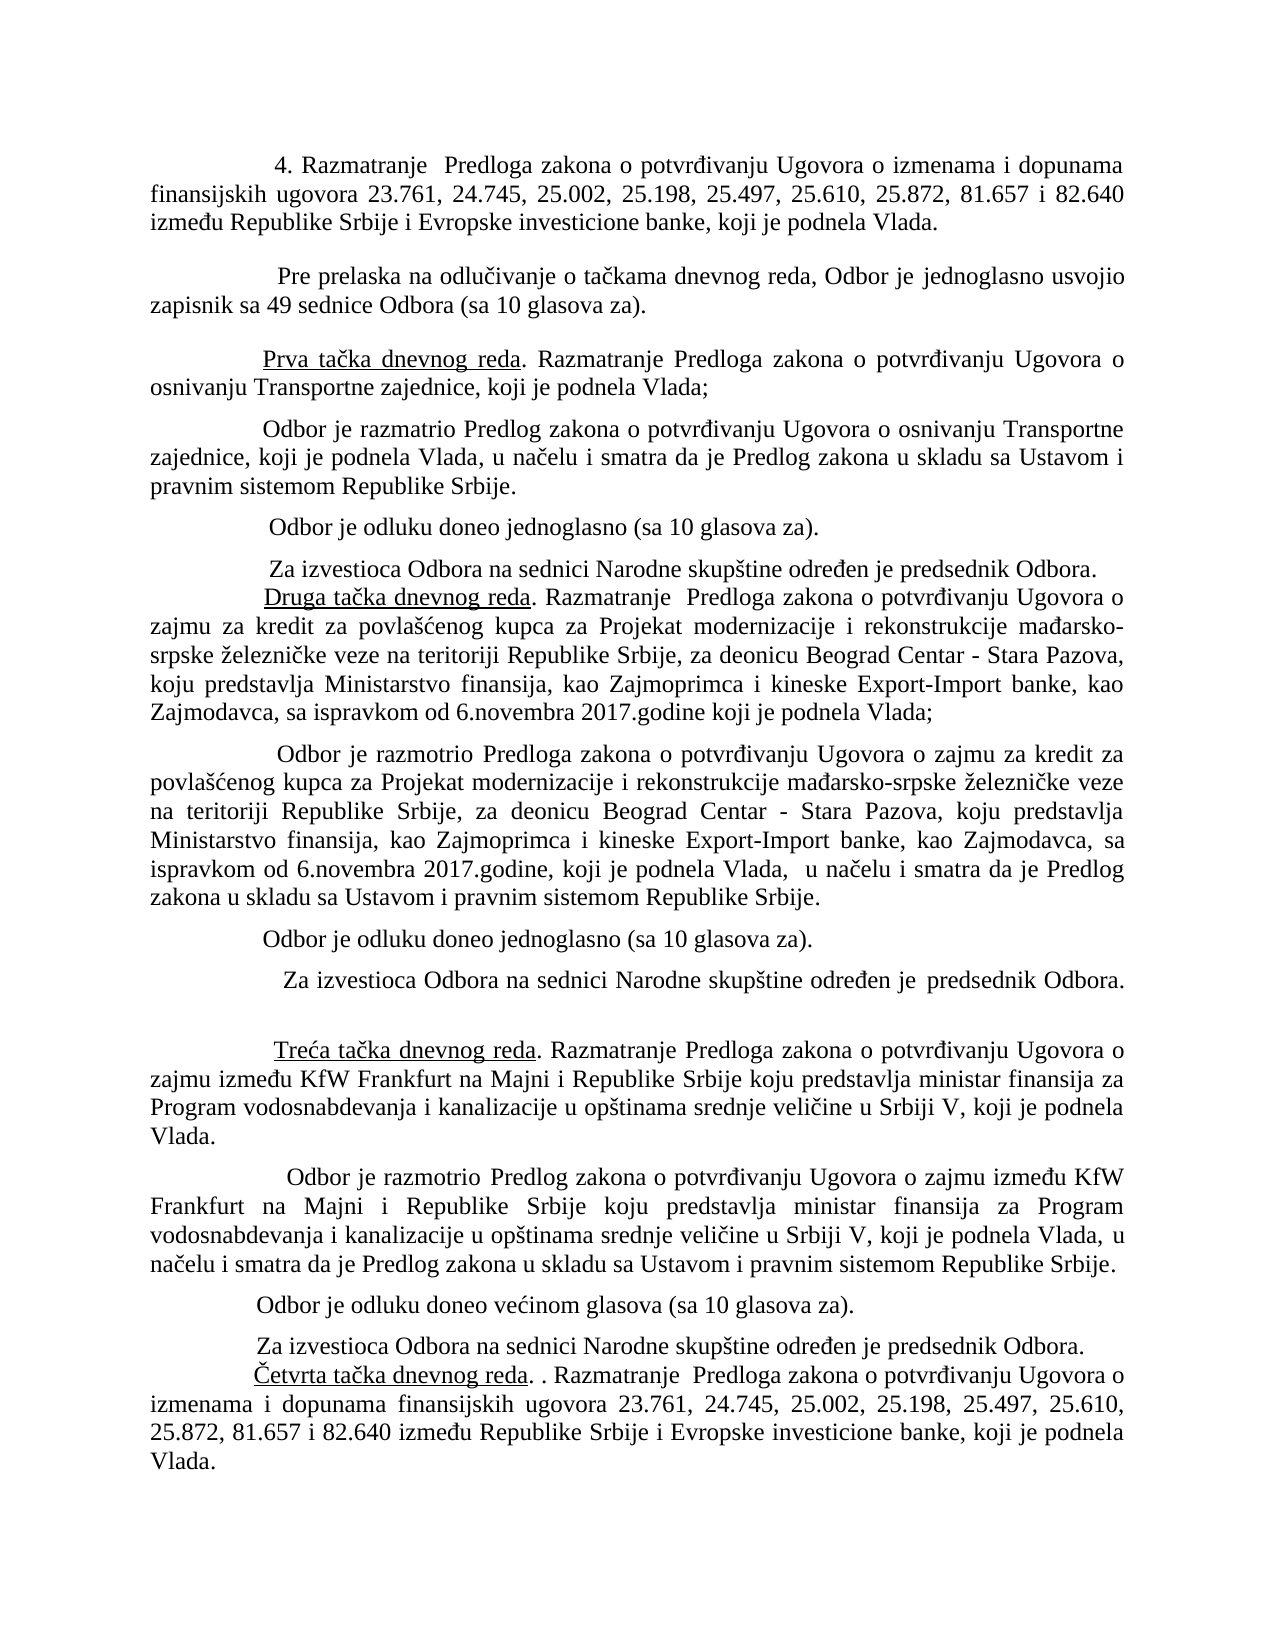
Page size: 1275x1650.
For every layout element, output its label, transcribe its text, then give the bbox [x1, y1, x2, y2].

text 4. Razmatranje Predloga zakona o potvrđivanju Ugovora o izmenama i dopunama finansijskih ugovora 23.761, 24.745, 25.002, 25.198, 25.497, 25.610, 25.872, 81.657 i 82.640 između Republike Srbije i Evropske investicione banke, koji je podnela Vlada. [150, 150, 1125, 236]
text Pre prelaska na odlučivanje o tačkama dnevnog reda, Odbor je jednoglasno usvojio zapisnik sa 49 sednice Odbora (sa 10 glasova za). [150, 261, 1125, 319]
text Za izvestioca Odbora na sednici Narodne skupštine određen je predsednik Odbora. [150, 554, 1125, 582]
text Treća tačka dnevnog reda. Razmatranje Predloga zakona o potvrđivanju Ugovora o zajmu između KfW Frankfurt na Majni i Republike Srbije koju predstavlja ministar finansija za Program vodosnabdevanja i kanalizacije u opštinama srednje veličine u Srbiji V, koji je podnela Vlada. [150, 1035, 1125, 1150]
text Odbor je razmotrio Predlog zakona o potvrđivanju Ugovora o zajmu između KfW Frankfurt na Majni i Republike Srbije koju predstavlja ministar finansija za Program vodosnabdevanja i kanalizacije u opštinama srednje veličine u Srbiji V, koji je podnela Vlada, u načelu i smatra da je Predlog zakona u skladu sa Ustavom i pravnim sistemom Republike Srbije. [150, 1162, 1125, 1277]
text Odbor je razmotrio Predloga zakona o potvrđivanju Ugovora o zajmu za kredit za povlašćenog kupca za Projekat modernizacije i rekonstrukcije mađarsko-srpske železničke veze na teritoriji Republike Srbije, za deonicu Beograd Centar - Stara Pazova, koju predstavlja Ministarstvo finansija, kao Zajmoprimca i kineske Export-Import banke, kao Zajmodavca, sa ispravkom od 6.novembra 2017.godine, koji je podnela Vlada, u načelu i smatra da je Predlog zakona u skladu sa Ustavom i pravnim sistemom Republike Srbije. [150, 739, 1125, 911]
text Četvrta tačka dnevnog reda. . Razmatranje Predloga zakona o potvrđivanju Ugovora o izmenama i dopunama finansijskih ugovora 23.761, 24.745, 25.002, 25.198, 25.497, 25.610, 25.872, 81.657 i 82.640 između Republike Srbije i Evropske investicione banke, koji je podnela Vlada. [150, 1360, 1125, 1475]
text Odbor je odluku doneo jednoglasno (sa 10 glasova za). [150, 924, 1125, 952]
text Za izvestioca Odbora na sednici Narodne skupštine određen je predsednik Odbora. [150, 965, 1125, 1022]
text Odbor je odluku doneo većinom glasova (sa 10 glasova za). [225, 1290, 1125, 1319]
text Za izvestioca Odbora na sednici Narodne skupštine određen je predsednik Odbora. [150, 1331, 1125, 1360]
text Odbor je razmatrio Predlog zakona o potvrđivanju Ugovora o osnivanju Transportne zajednice, koji je podnela Vlada, u načelu i smatra da je Predlog zakona u skladu sa Ustavom i pravnim sistemom Republike Srbije. [150, 414, 1125, 500]
text Prva tačka dnevnog reda. Razmatranje Predloga zakona o potvrđivanju Ugovora o osnivanju Transportne zajednice, koji je podnela Vlada; [150, 344, 1125, 401]
text Druga tačka dnevnog reda. Razmatranje Predloga zakona o potvrđivanju Ugovora o zajmu za kredit za povlašćenog kupca za Projekat modernizacije i rekonstrukcije mađarsko-srpske železničke veze na teritoriji Republike Srbije, za deonicu Beograd Centar - Stara Pazova, koju predstavlja Ministarstvo finansija, kao Zajmoprimca i kineske Export-Import banke, kao Zajmodavca, sa ispravkom od 6.novembra 2017.godine koji je podnela Vlada; [150, 582, 1125, 726]
text Odbor je odluku doneo jednoglasno (sa 10 glasova za). [150, 512, 1125, 541]
